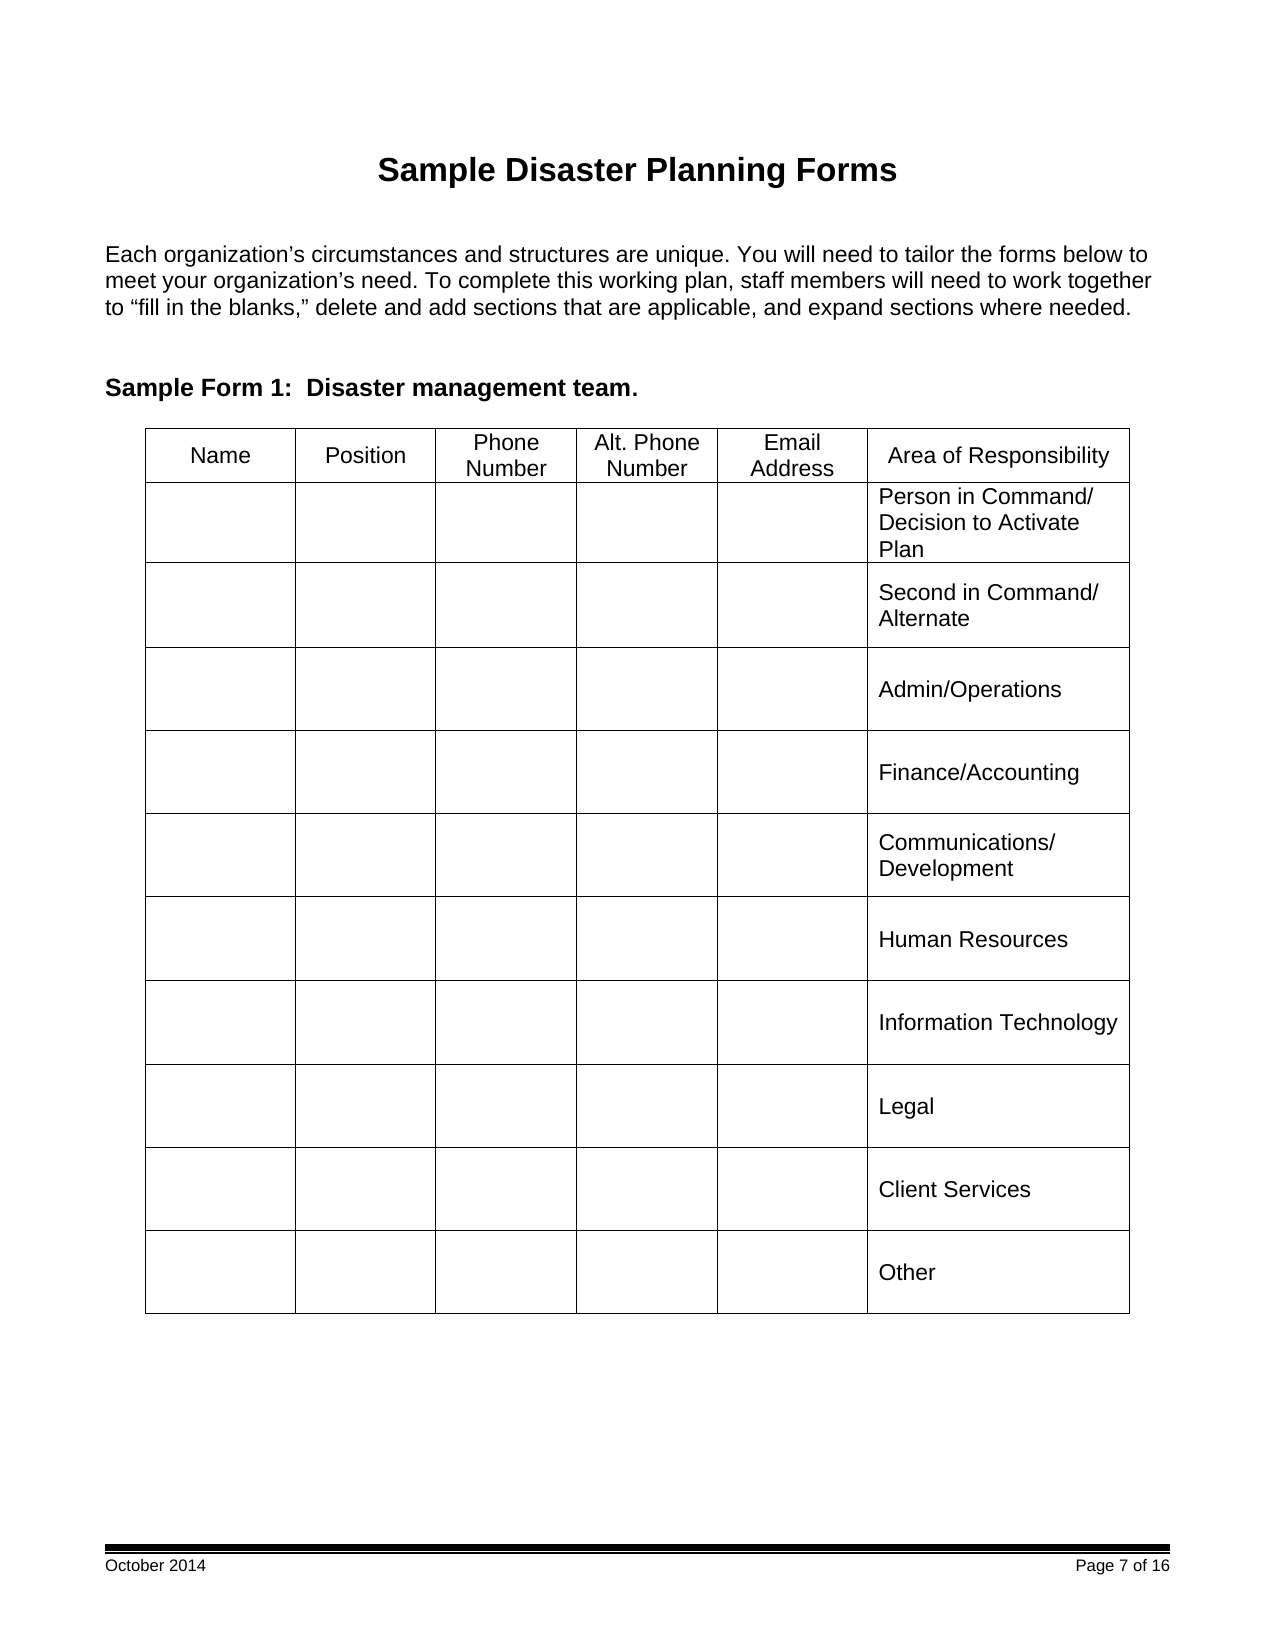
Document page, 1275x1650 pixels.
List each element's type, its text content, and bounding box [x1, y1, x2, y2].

table_cell [436, 1231, 576, 1313]
table_cell [577, 483, 717, 562]
table_cell [296, 1148, 435, 1229]
table_cell [436, 1065, 576, 1147]
table_cell [436, 731, 576, 813]
table_cell [577, 1148, 717, 1229]
table_cell [146, 1231, 295, 1313]
table_cell [436, 1148, 576, 1229]
table_cell [718, 731, 867, 813]
table_cell [577, 814, 717, 896]
table_cell [146, 981, 295, 1064]
table_cell [577, 731, 717, 813]
table_cell [436, 563, 576, 647]
table_cell Admin/Operations [868, 648, 1129, 730]
table_cell [146, 731, 295, 813]
table_cell Client Services [868, 1148, 1129, 1229]
table_cell [577, 897, 717, 980]
table_cell [577, 648, 717, 730]
table_cell [577, 1065, 717, 1147]
table_cell [146, 1148, 295, 1229]
table_cell [296, 1065, 435, 1147]
table_cell [436, 897, 576, 980]
table_cell [436, 483, 576, 562]
table_cell [718, 563, 867, 647]
table_cell [718, 981, 867, 1064]
table_cell [577, 981, 717, 1064]
table_cell [146, 648, 295, 730]
table_cell [718, 814, 867, 896]
table_cell Other [868, 1231, 1129, 1313]
table_cell [436, 814, 576, 896]
table_cell [436, 648, 576, 730]
table_cell [146, 1065, 295, 1147]
table_cell [296, 897, 435, 980]
table_cell [296, 1231, 435, 1313]
table_cell [296, 563, 435, 647]
table_cell [718, 648, 867, 730]
table_cell [146, 897, 295, 980]
table_cell Legal [868, 1065, 1129, 1147]
table_cell Finance/Accounting [868, 731, 1129, 813]
table_cell [296, 814, 435, 896]
table_cell [577, 563, 717, 647]
text Each organization’s circumstances and structures are unique. You will need to tailor the forms below to meet your organization’s need. To complete this working plan, staff members will need to work together to “fill in the blanks,” delete and add sections that are applicable, and expand sections where needed. [105, 241, 1170, 320]
table_header Alt. Phone Number [577, 429, 717, 482]
table_header Area of Responsibility [868, 429, 1129, 482]
table_cell [296, 981, 435, 1064]
list Sample Form 1: Disaster management team. [105, 373, 1170, 402]
table_cell [296, 483, 435, 562]
table_cell [146, 483, 295, 562]
table_cell [146, 563, 295, 647]
table_header Email Address [718, 429, 867, 482]
table_cell [296, 731, 435, 813]
table_cell [146, 814, 295, 896]
table_cell [296, 648, 435, 730]
table_cell Human Resources [868, 897, 1129, 980]
table_cell [436, 981, 576, 1064]
table_header Position [296, 429, 435, 482]
table_cell Person in Command/ Decision to Activate Plan [868, 483, 1129, 562]
table_cell [718, 1231, 867, 1313]
table_cell Communications/ Development [868, 814, 1129, 896]
text Sample Disaster Planning Forms [105, 150, 1170, 188]
table_cell Second in Command/ Alternate [868, 563, 1129, 647]
table_cell [718, 483, 867, 562]
table_cell [718, 1065, 867, 1147]
table_cell [718, 897, 867, 980]
table_cell [577, 1231, 717, 1313]
table_cell [718, 1148, 867, 1229]
table_cell Information Technology [868, 981, 1129, 1064]
table_header Phone Number [436, 429, 576, 482]
table_header Name [146, 429, 295, 482]
